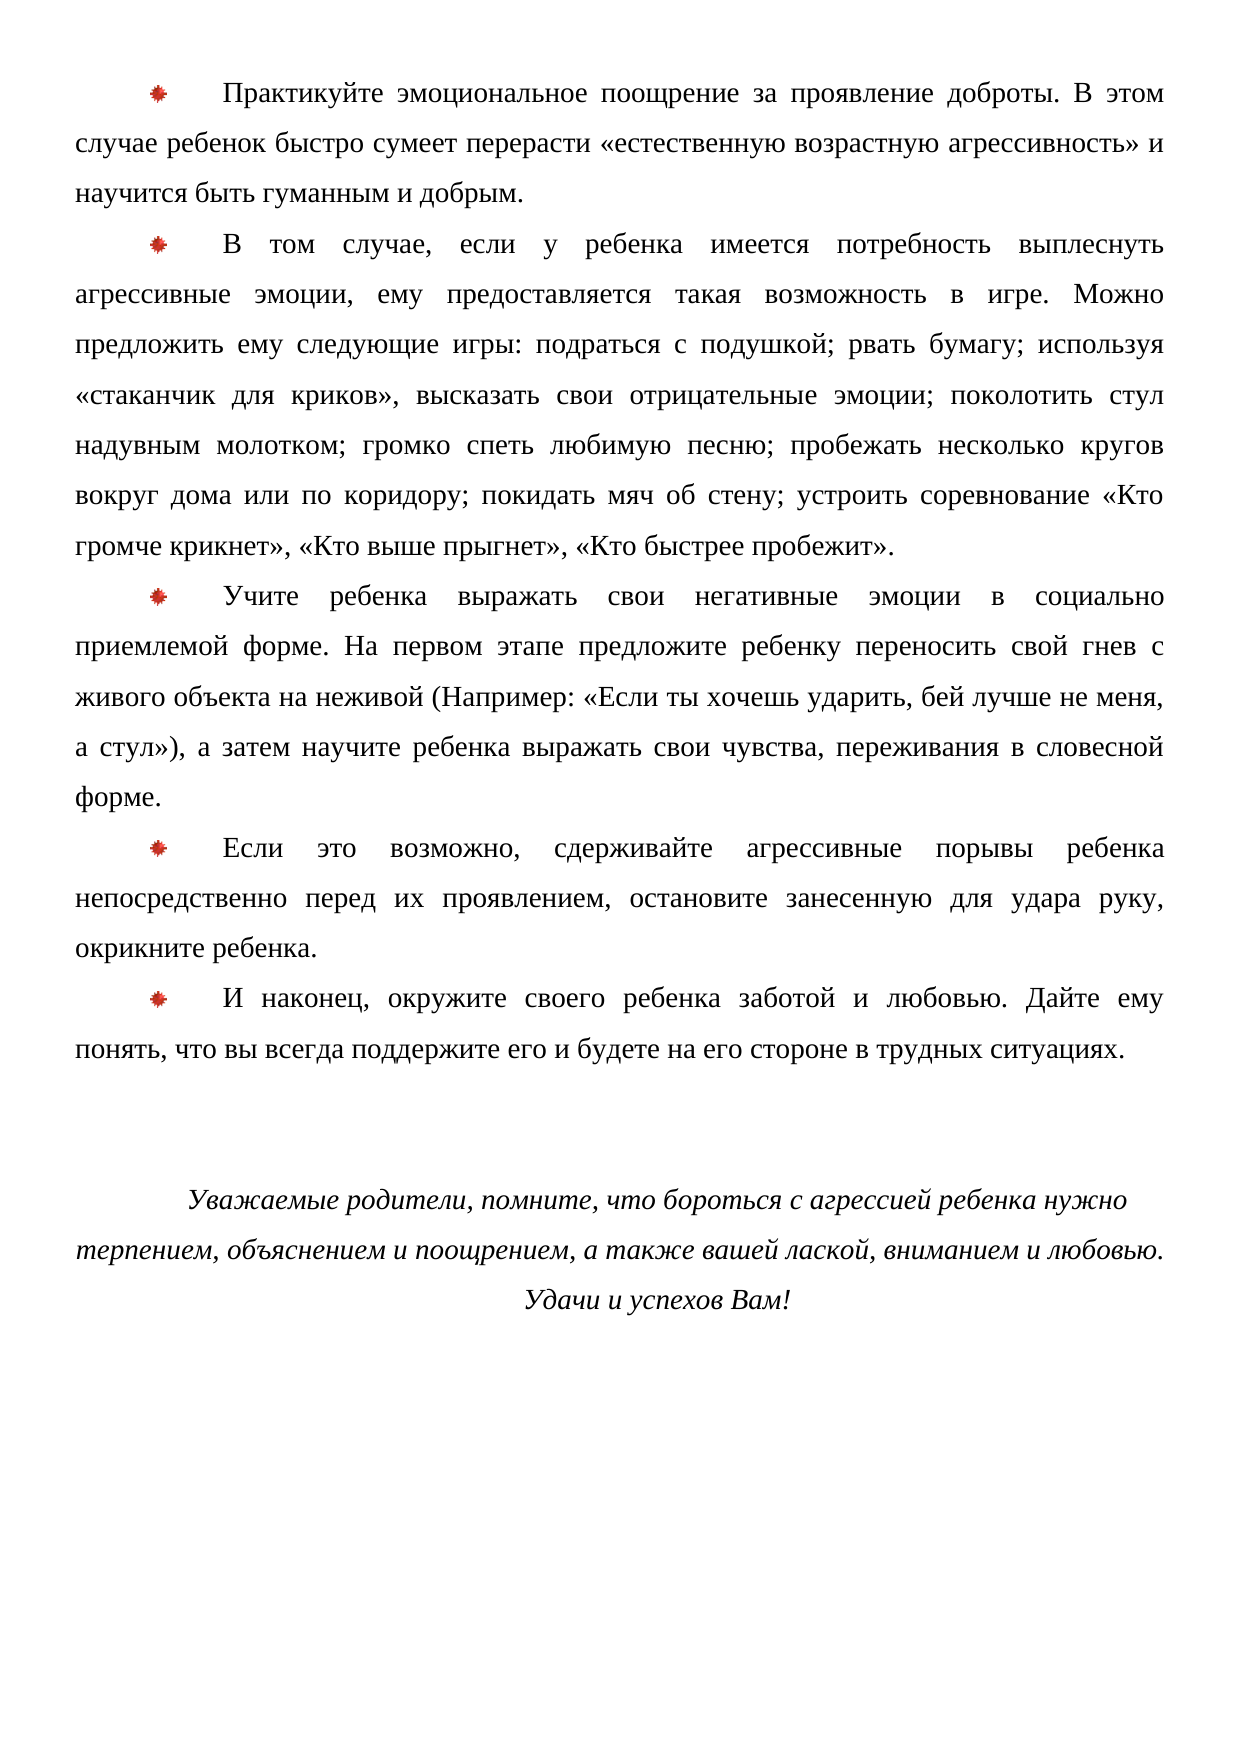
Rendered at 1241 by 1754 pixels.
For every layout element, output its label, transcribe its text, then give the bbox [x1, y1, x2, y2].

picture [150, 236, 167, 254]
list Учите ребенка выражать свои негативные эмоции в социально приемлемой форме. На первом этапе предложите ребенку переносить свой гнев с живого объекта на неживой (Например: «Если ты хочешь ударить, бей лучше не меня, а стул»), а затем научите ребенка выражать свои чувства, переживания в словесной форме. [75, 578, 1165, 813]
list И наконец, окружите своего ребенка заботой и любовью. Дайте ему понять, что вы всегда поддержите его и будете на его стороне в трудных ситуациях. [75, 981, 1165, 1064]
list Если это возможно, сдерживайте агрессивные порывы ребенка непосредственно перед их проявлением, остановите занесенную для удара руку, окрикните ребенка. [75, 830, 1165, 964]
picture [150, 588, 167, 606]
list В том случае, если у ребенка имеется потребность выплеснуть агрессивные эмоции, ему предоставляется такая возможность в игре. Можно предложить ему следующие игры: подраться с подушкой; рвать бумагу; используя «стаканчик для криков», высказать свои отрицательные эмоции; поколотить стул надувным молотком; громко спеть любимую песню; пробежать несколько кругов вокруг дома или по коридору; покидать мяч об стену; устроить соревнование «Кто громче крикнет», «Кто выше прыгнет», «Кто быстрее пробежит». [75, 226, 1165, 561]
text Уважаемые родители, помните, что бороться с агрессией ребенка нужно терпением, объяснением и поощрением, а также вашей лаской, вниманием и любовью. [75, 1182, 1165, 1266]
list Практикуйте эмоциональное поощрение за проявление доброты. В этом случае ребенок быстро сумеет перерасти «естественную возрастную агрессивность» и научится быть гуманным и добрым. [75, 75, 1165, 209]
picture [150, 991, 167, 1008]
picture [150, 840, 167, 857]
picture [150, 85, 167, 103]
text Удачи и успехов Вам! [75, 1282, 1165, 1316]
